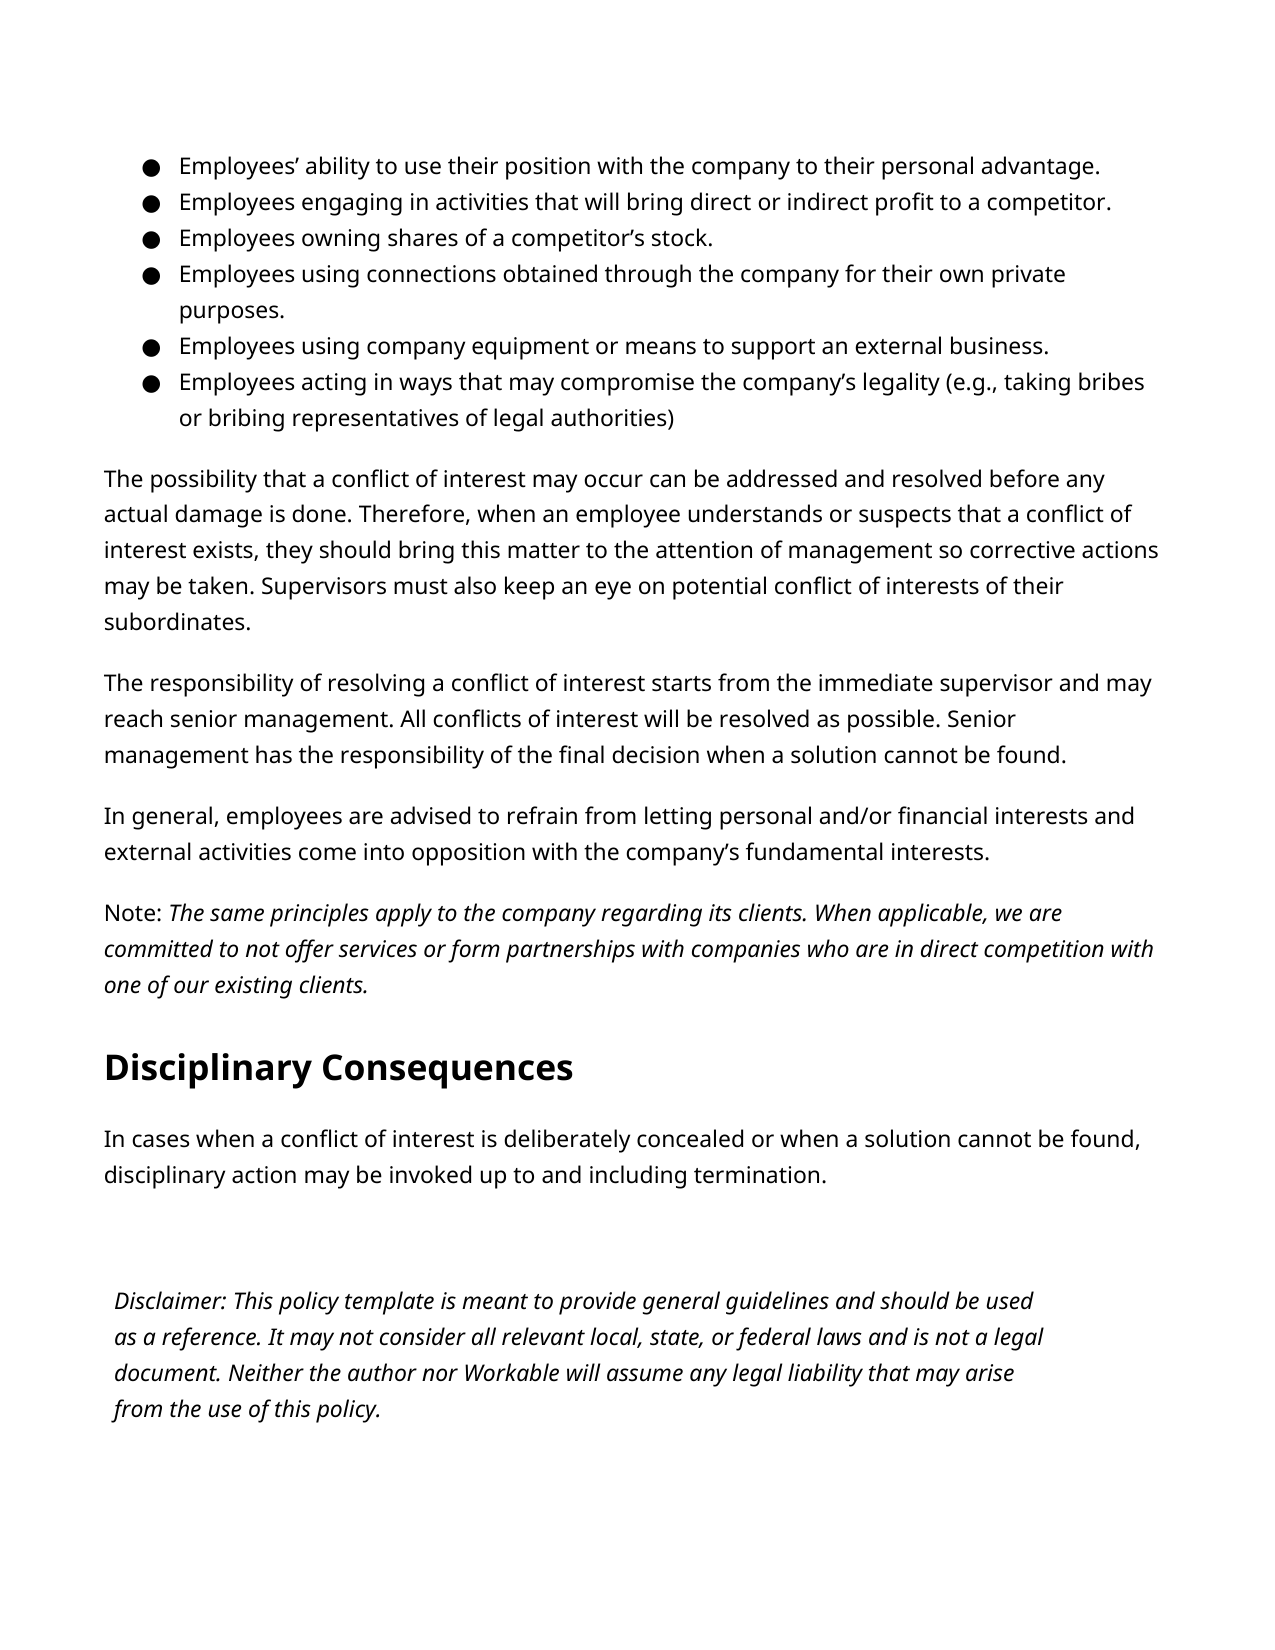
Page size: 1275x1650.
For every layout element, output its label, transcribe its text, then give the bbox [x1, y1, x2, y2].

table_header Disclaimer: This policy template is meant to provide general guidelines and should be used as a reference. It may not consider all relevant local, state, or federal laws and is not a legal document. Neither the author nor Workable will assume any legal liability that may arise from the use of this policy. [104, 1275, 1069, 1438]
list Employees using company equipment or means to support an external business. [141, 330, 1162, 361]
list Employees owning shares of a competitor’s stock. [141, 222, 1162, 253]
text The possibility that a conflict of interest may occur can be addressed and resolved before any actual damage is done. Therefore, when an employee understands or suspects that a conflict of interest exists, they should bring this matter to the attention of management so corrective actions may be taken. Supervisors must also keep an eye on potential conflict of interests of their subordinates. [103, 462, 1162, 637]
list Employees using connections obtained through the company for their own private purposes. [141, 258, 1162, 325]
subtitle Disciplinary Consequences [103, 1042, 1162, 1090]
text In general, employees are advised to refrain from letting personal and/or financial interests and external activities come into opposition with the company’s fundamental interests. [103, 800, 1162, 867]
list Employees acting in ways that may compromise the company’s legality (e.g., taking bribes or bribing representatives of legal authorities) [141, 366, 1162, 433]
list Employees’ ability to use their position with the company to their personal advantage. [141, 150, 1162, 181]
text In cases when a conflict of interest is deliberately concealed or when a solution cannot be found, disciplinary action may be invoked up to and including termination. [103, 1123, 1162, 1190]
text The responsibility of resolving a conflict of interest starts from the immediate supervisor and may reach senior management. All conflicts of interest will be resolved as possible. Senior management has the responsibility of the final decision when a solution cannot be found. [103, 667, 1162, 770]
text Note: The same principles apply to the company regarding its clients. When applicable, we are committed to not offer services or form partnerships with companies who are in direct competition with one of our existing clients. [103, 897, 1162, 1000]
list Employees engaging in activities that will bring direct or indirect profit to a competitor. [141, 186, 1162, 217]
